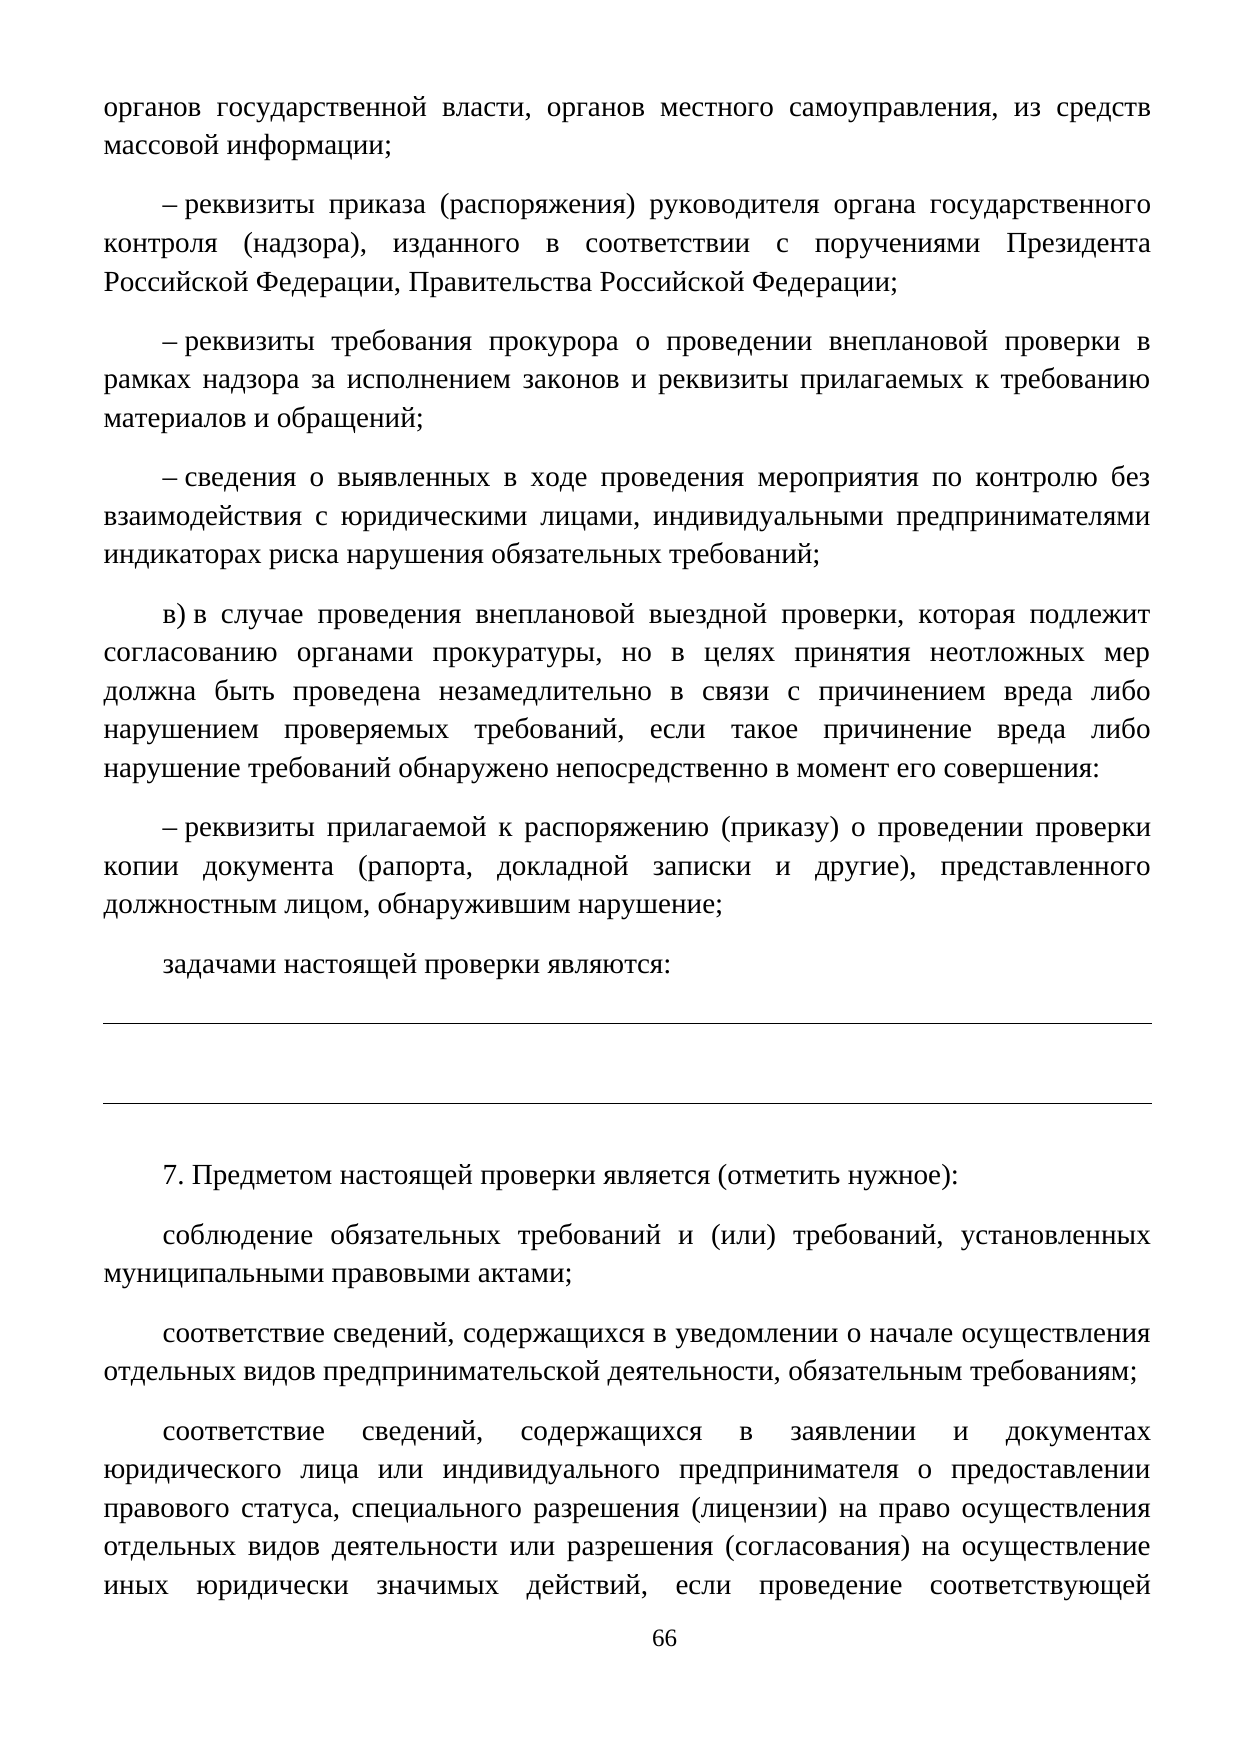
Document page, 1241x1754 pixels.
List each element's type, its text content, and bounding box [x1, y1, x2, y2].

text – реквизиты требования прокурора о проведении внеплановой проверки в рамках надзора за исполнением законов и реквизиты прилагаемых к требованию материалов и обращений; [103, 323, 1152, 434]
text соответствие сведений, содержащихся в уведомлении о начале осуществления отдельных видов предпринимательской деятельности, обязательным требованиям; [103, 1315, 1152, 1387]
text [103, 1413, 1152, 1600]
text задачами настоящей проверки являются: [103, 946, 1152, 979]
text 7. Предметом настоящей проверки является (отметить нужное): [103, 1157, 1152, 1191]
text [103, 89, 1152, 161]
text – реквизиты приказа (распоряжения) руководителя органа государственного контроля (надзора), изданного в соответствии с поручениями Президента Российской Федерации, Правительства Российской Федерации; [103, 187, 1152, 297]
text – реквизиты прилагаемой к распоряжению (приказу) о проведении проверки копии документа (рапорта, докладной записки и другие), представленного должностным лицом, обнаружившим нарушение; [103, 809, 1152, 920]
text – сведения о выявленных в ходе проведения мероприятия по контролю без взаимодействия с юридическими лицами, индивидуальными предпринимателями индикаторах риска нарушения обязательных требований; [103, 459, 1152, 570]
text соблюдение обязательных требований и (или) требований, установленных муниципальными правовыми актами; [103, 1217, 1152, 1289]
text в) в случае проведения внеплановой выездной проверки, которая подлежит согласованию органами прокуратуры, но в целях принятия неотложных мер должна быть проведена незамедлительно в связи с причинением вреда либо нарушением проверяемых требований, если такое причинение вреда либо нарушение требований обнаружено непосредственно в момент его совершения: [103, 596, 1152, 784]
